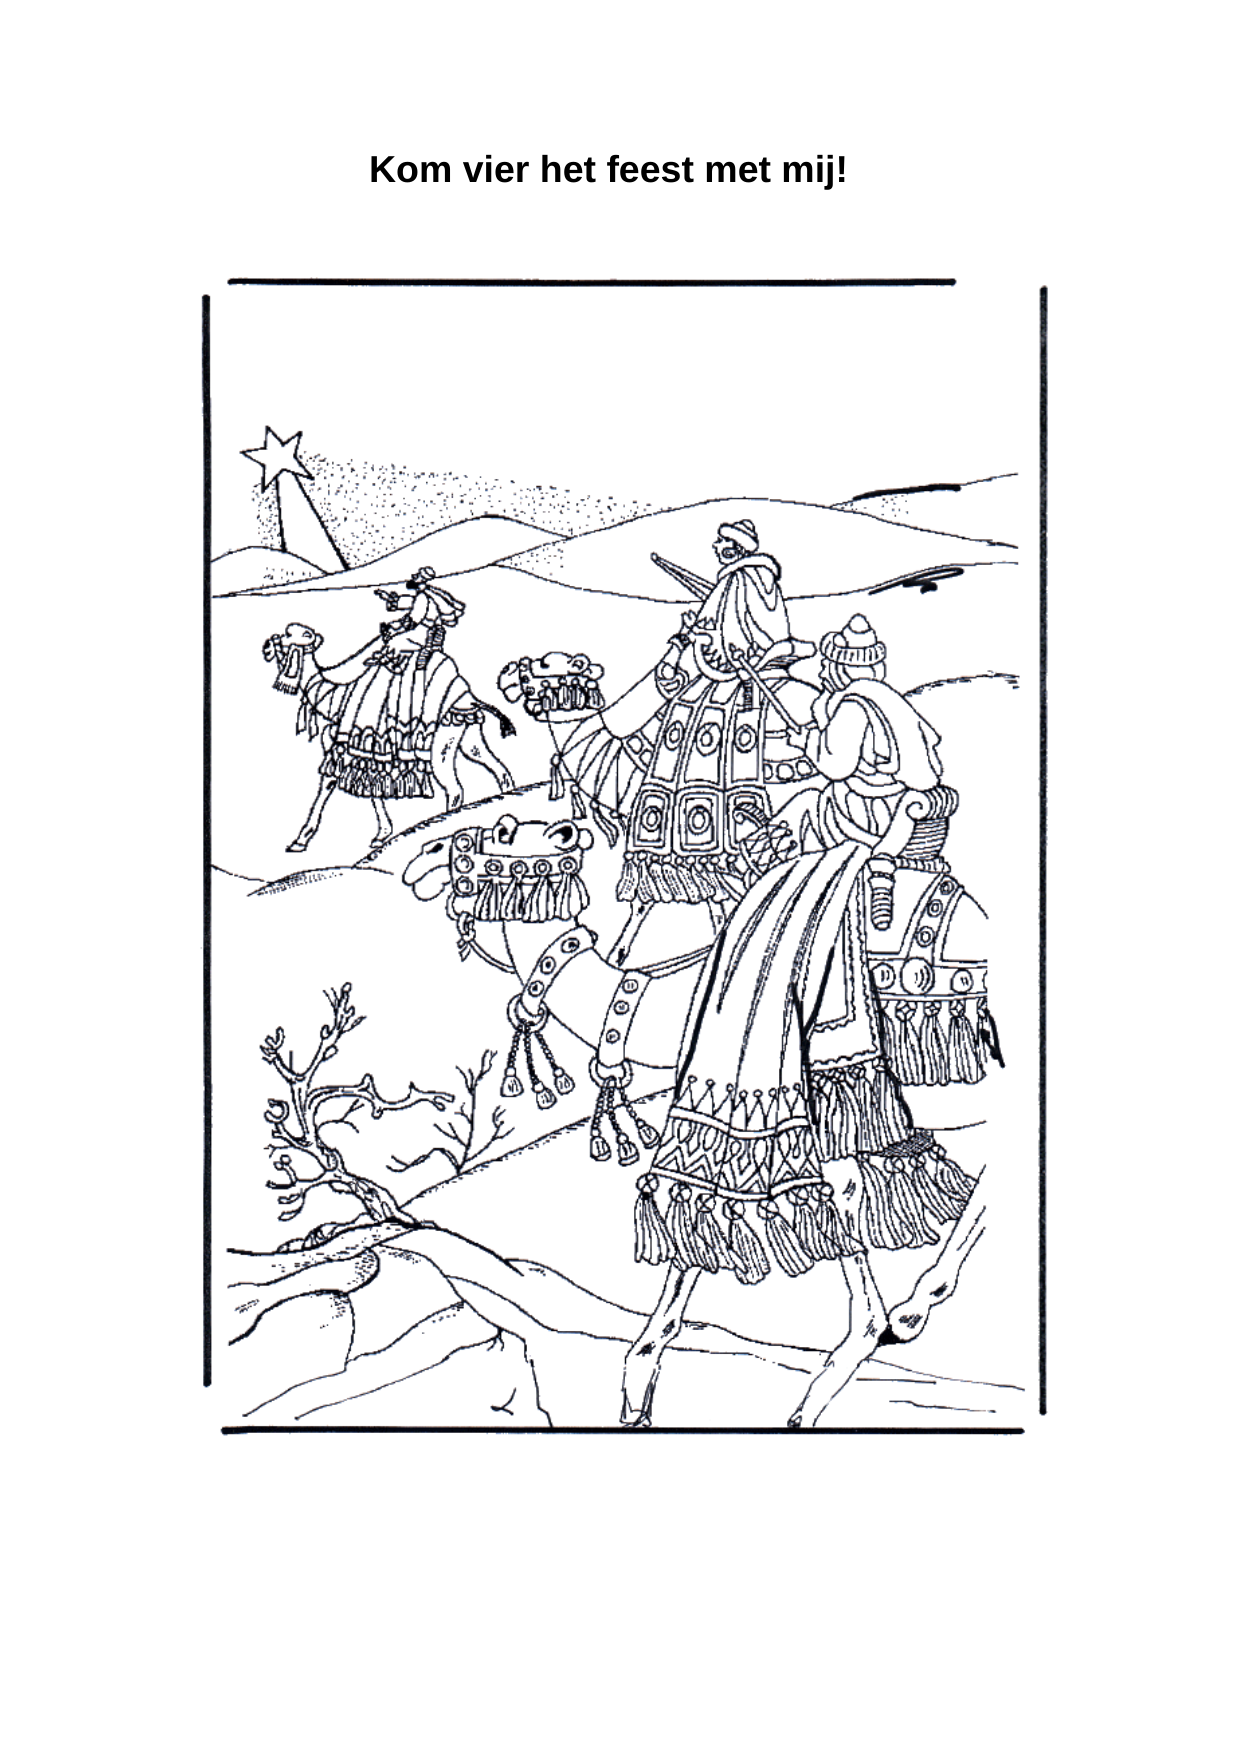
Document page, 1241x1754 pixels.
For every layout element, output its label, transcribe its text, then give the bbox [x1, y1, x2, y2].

picture [182, 268, 1063, 1443]
text Kom vier het feest met mij! [369, 148, 1093, 191]
